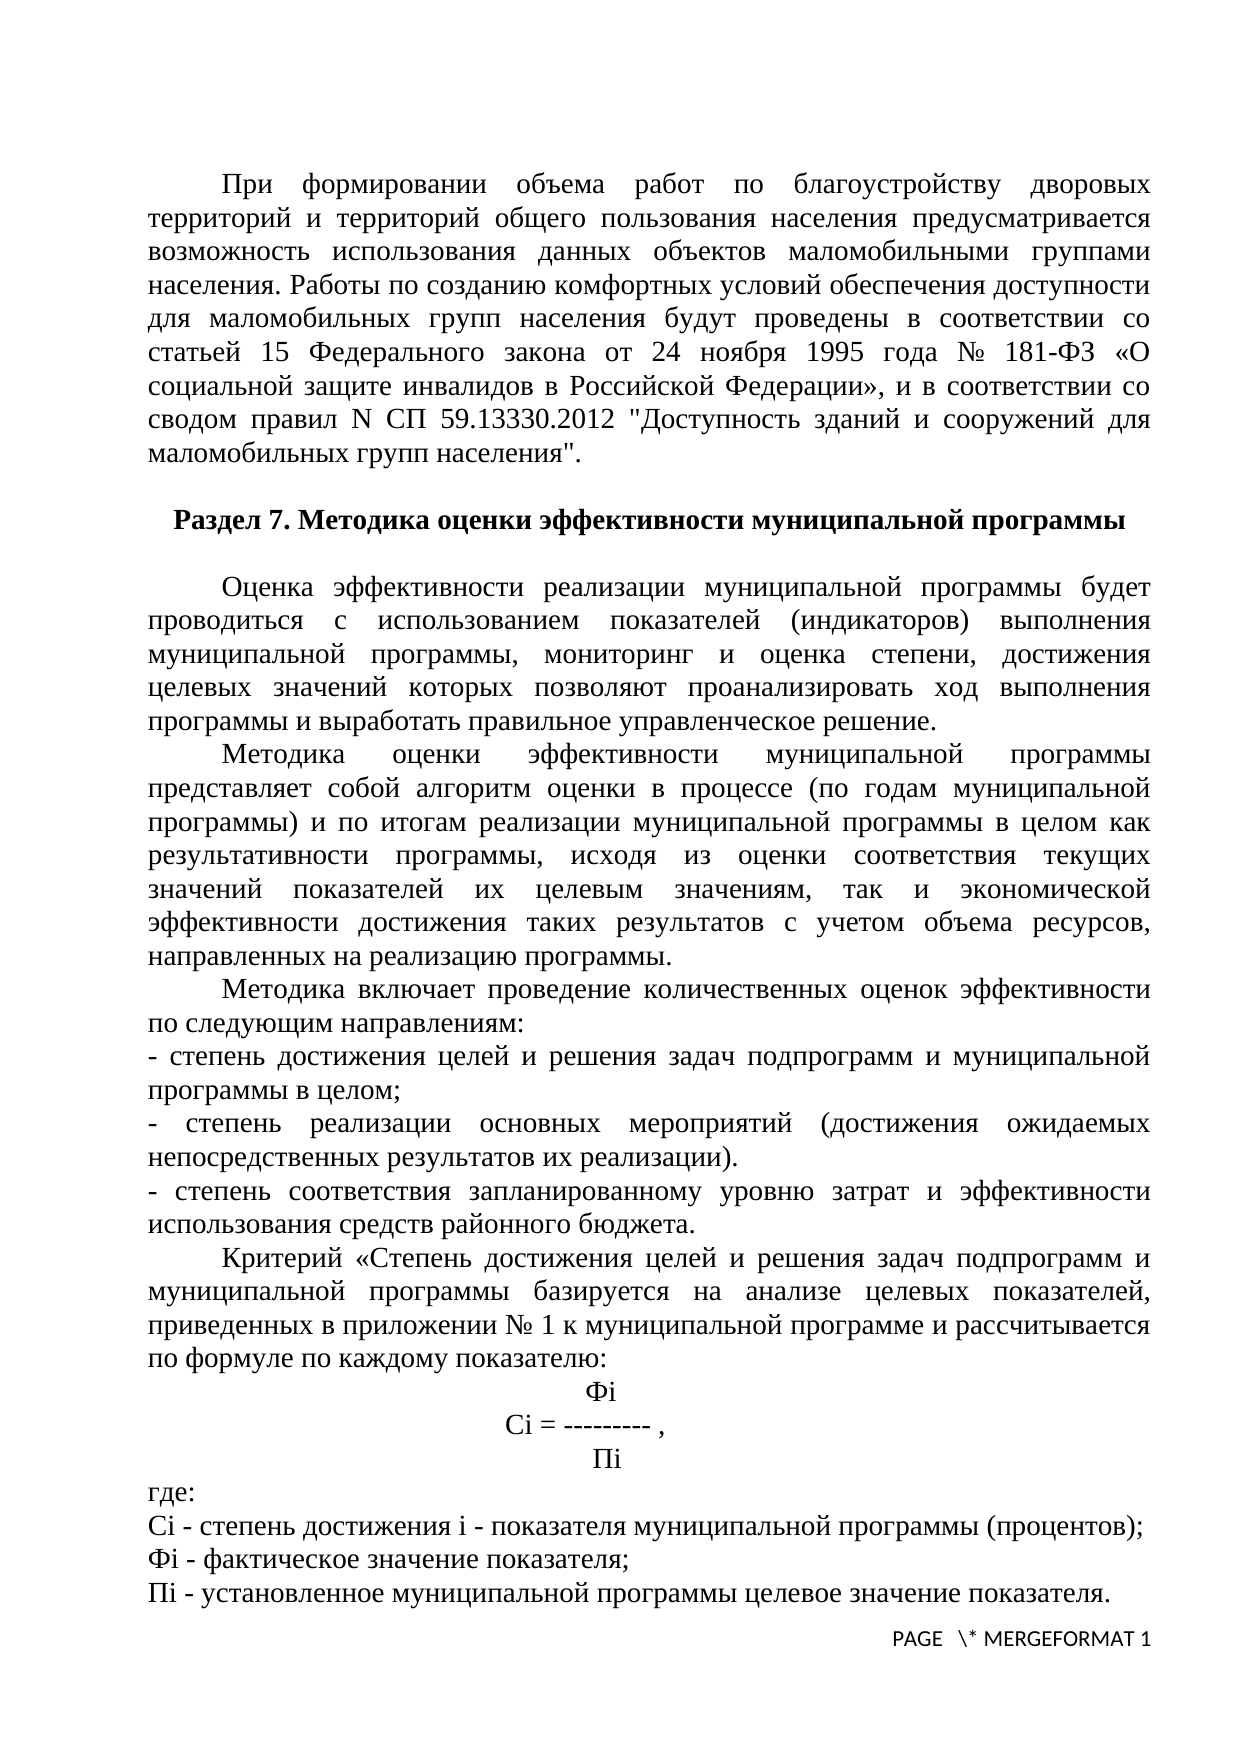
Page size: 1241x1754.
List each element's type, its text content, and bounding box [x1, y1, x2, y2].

text Раздел 7. Методика оценки эффективности муниципальной программы [148, 502, 1152, 535]
text Оценка эффективности реализации муниципальной программы будет проводиться с использованием показателей (индикаторов) выполнения муниципальной программы, мониторинг и оценка степени, достижения целевых значений которых позволяют проанализировать ход выполнения программы и выработать правильное управленческое решение. [148, 569, 1152, 737]
text Фi [148, 1374, 1152, 1407]
text - степень реализации основных мероприятий (достижения ожидаемых непосредственных результатов их реализации). [148, 1106, 1152, 1173]
text Ci = --------- , [148, 1407, 1152, 1441]
text Фi - фактическое значение показателя; [148, 1542, 1152, 1575]
text Сi - степень достижения i - показателя муниципальной программы (процентов); [148, 1508, 1152, 1542]
text Критерий «Степень достижения целей и решения задач подпрограмм и муниципальной программы базируется на анализе целевых показателей, приведенных в приложении № 1 к муниципальной программе и рассчитывается по формуле по каждому показателю: [148, 1240, 1152, 1374]
text Методика включает проведение количественных оценок эффективности по следующим направлениям: [148, 971, 1152, 1038]
text - степень достижения целей и решения задач подпрограмм и муниципальной программы в целом; [148, 1038, 1152, 1106]
text - степень соответствия запланированному уровню затрат и эффективности использования средств районного бюджета. [148, 1173, 1152, 1240]
text где: [148, 1474, 1152, 1508]
text Пi [148, 1441, 1152, 1474]
text При формировании объема работ по благоустройству дворовых территорий и территорий общего пользования населения предусматривается возможность использования данных объектов маломобильными группами населения. Работы по созданию комфортных условий обеспечения доступности для маломобильных групп населения будут проведены в соответствии со статьей 15 Федерального закона от 24 ноября 1995 года № 181-ФЗ «О социальной защите инвалидов в Российской Федерации», и в соответствии со сводом правил N СП 59.13330.2012 "Доступность зданий и сооружений для маломобильных групп населения". [148, 166, 1152, 468]
text Пi - установленное муниципальной программы целевое значение показателя. [148, 1575, 1152, 1609]
text Методика оценки эффективности муниципальной программы представляет собой алгоритм оценки в процессе (по годам муниципальной программы) и по итогам реализации муниципальной программы в целом как результативности программы, исходя из оценки соответствия текущих значений показателей их целевым значениям, так и экономической эффективности достижения таких результатов с учетом объема ресурсов, направленных на реализацию программы. [148, 737, 1152, 971]
